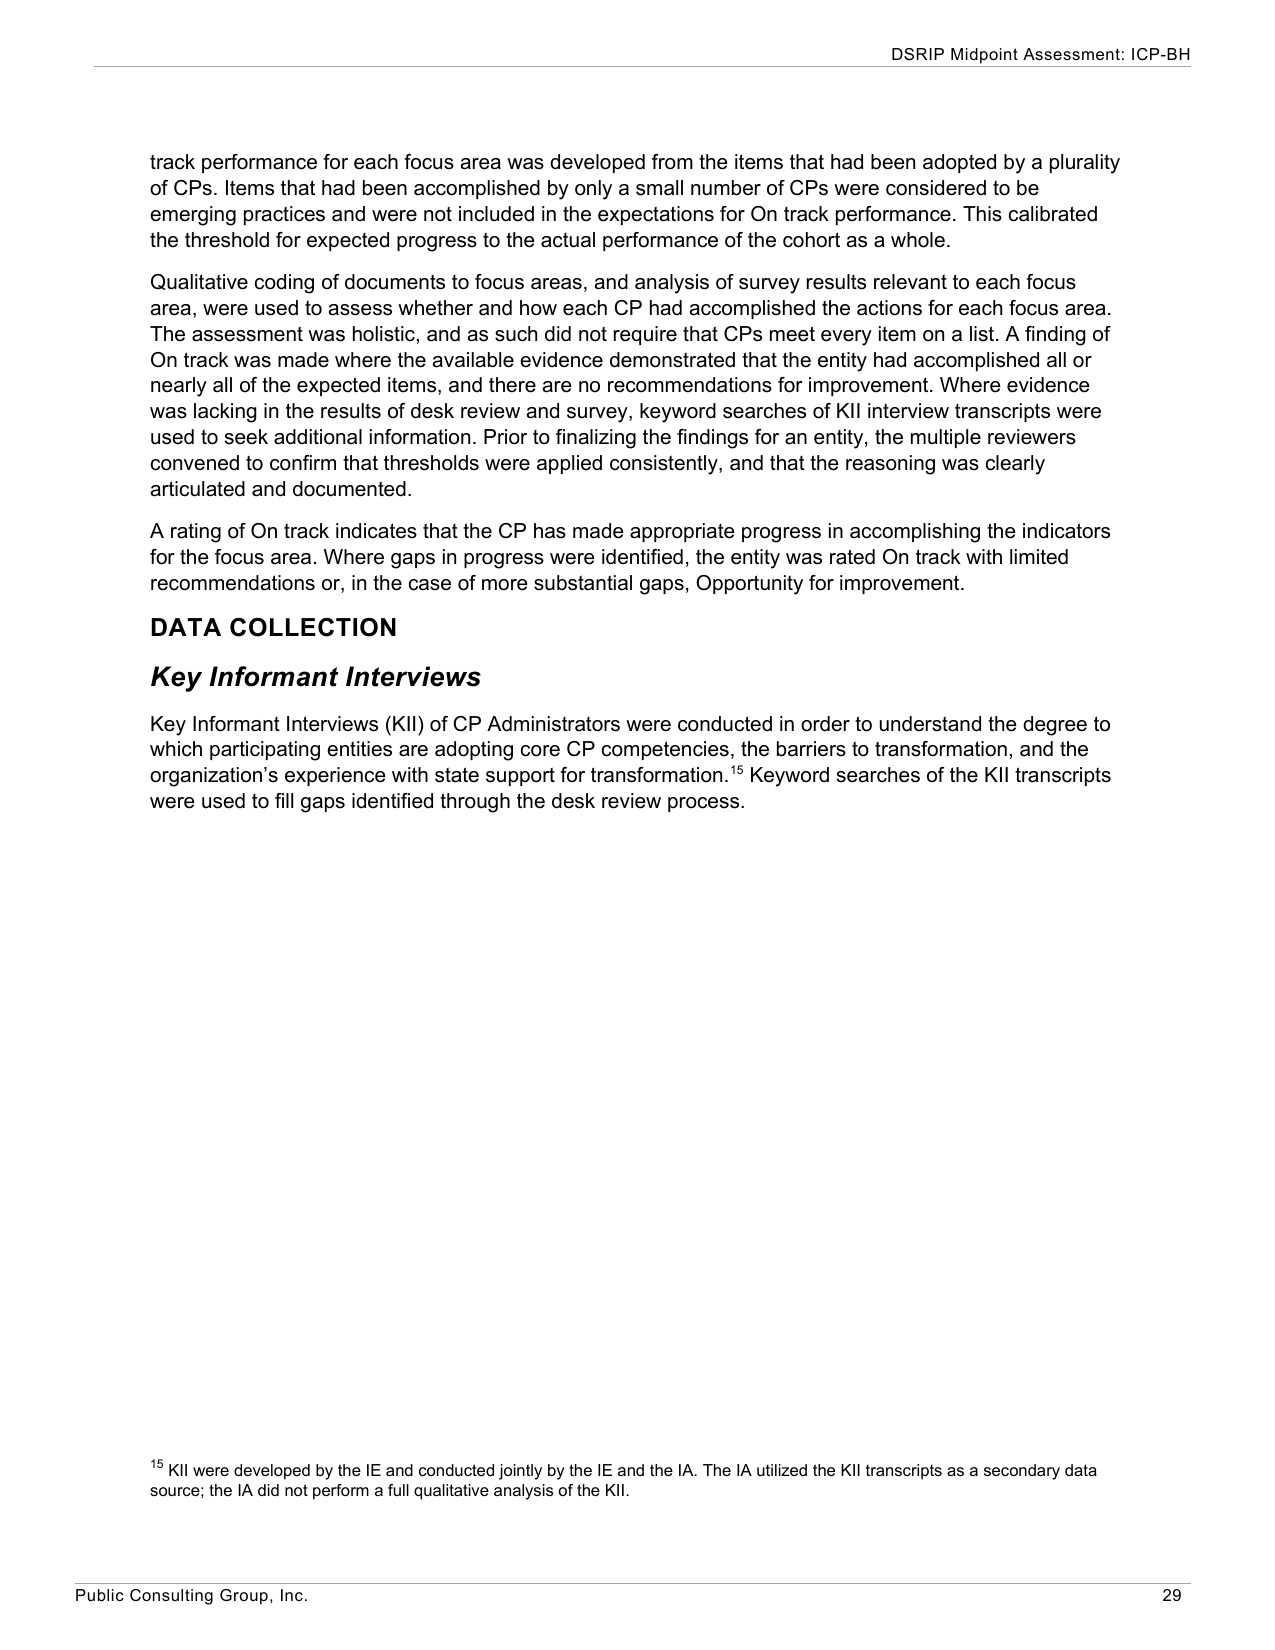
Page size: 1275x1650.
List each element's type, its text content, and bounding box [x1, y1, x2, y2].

text Key Informant Interviews (KII) of CP Administrators were conducted in order to understand the degree to which participating entities are adopting core CP competencies, the barriers to transformation, and the organization’s experience with state support for transformation. Keyword searches of the KII transcripts were used to fill gaps identified through the desk review process. [150, 711, 1125, 813]
subtitle Data Collection [150, 613, 1125, 642]
text A rating of On track indicates that the CP has made appropriate progress in accomplishing the indicators for the focus area. Where gaps in progress were identified, the entity was rated On track with limited recommendations or, in the case of more substantial gaps, Opportunity for improvement. [150, 519, 1125, 595]
subtitle Key Informant Interviews [150, 661, 1125, 692]
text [150, 150, 1125, 251]
text Qualitative coding of documents to focus areas, and analysis of survey results relevant to each focus area, were used to assess whether and how each CP had accomplished the actions for each focus area. The assessment was holistic, and as such did not require that CPs meet every item on a list. A finding of On track was made where the available evidence demonstrated that the entity had accomplished all or nearly all of the expected items, and there are no recommendations for improvement. Where evidence was lacking in the results of desk review and survey, keyword searches of KII interview transcripts were used to seek additional information. Prior to finalizing the findings for an entity, the multiple reviewers convened to confirm that thresholds were applied consistently, and that the reasoning was clearly articulated and documented. [150, 270, 1125, 501]
